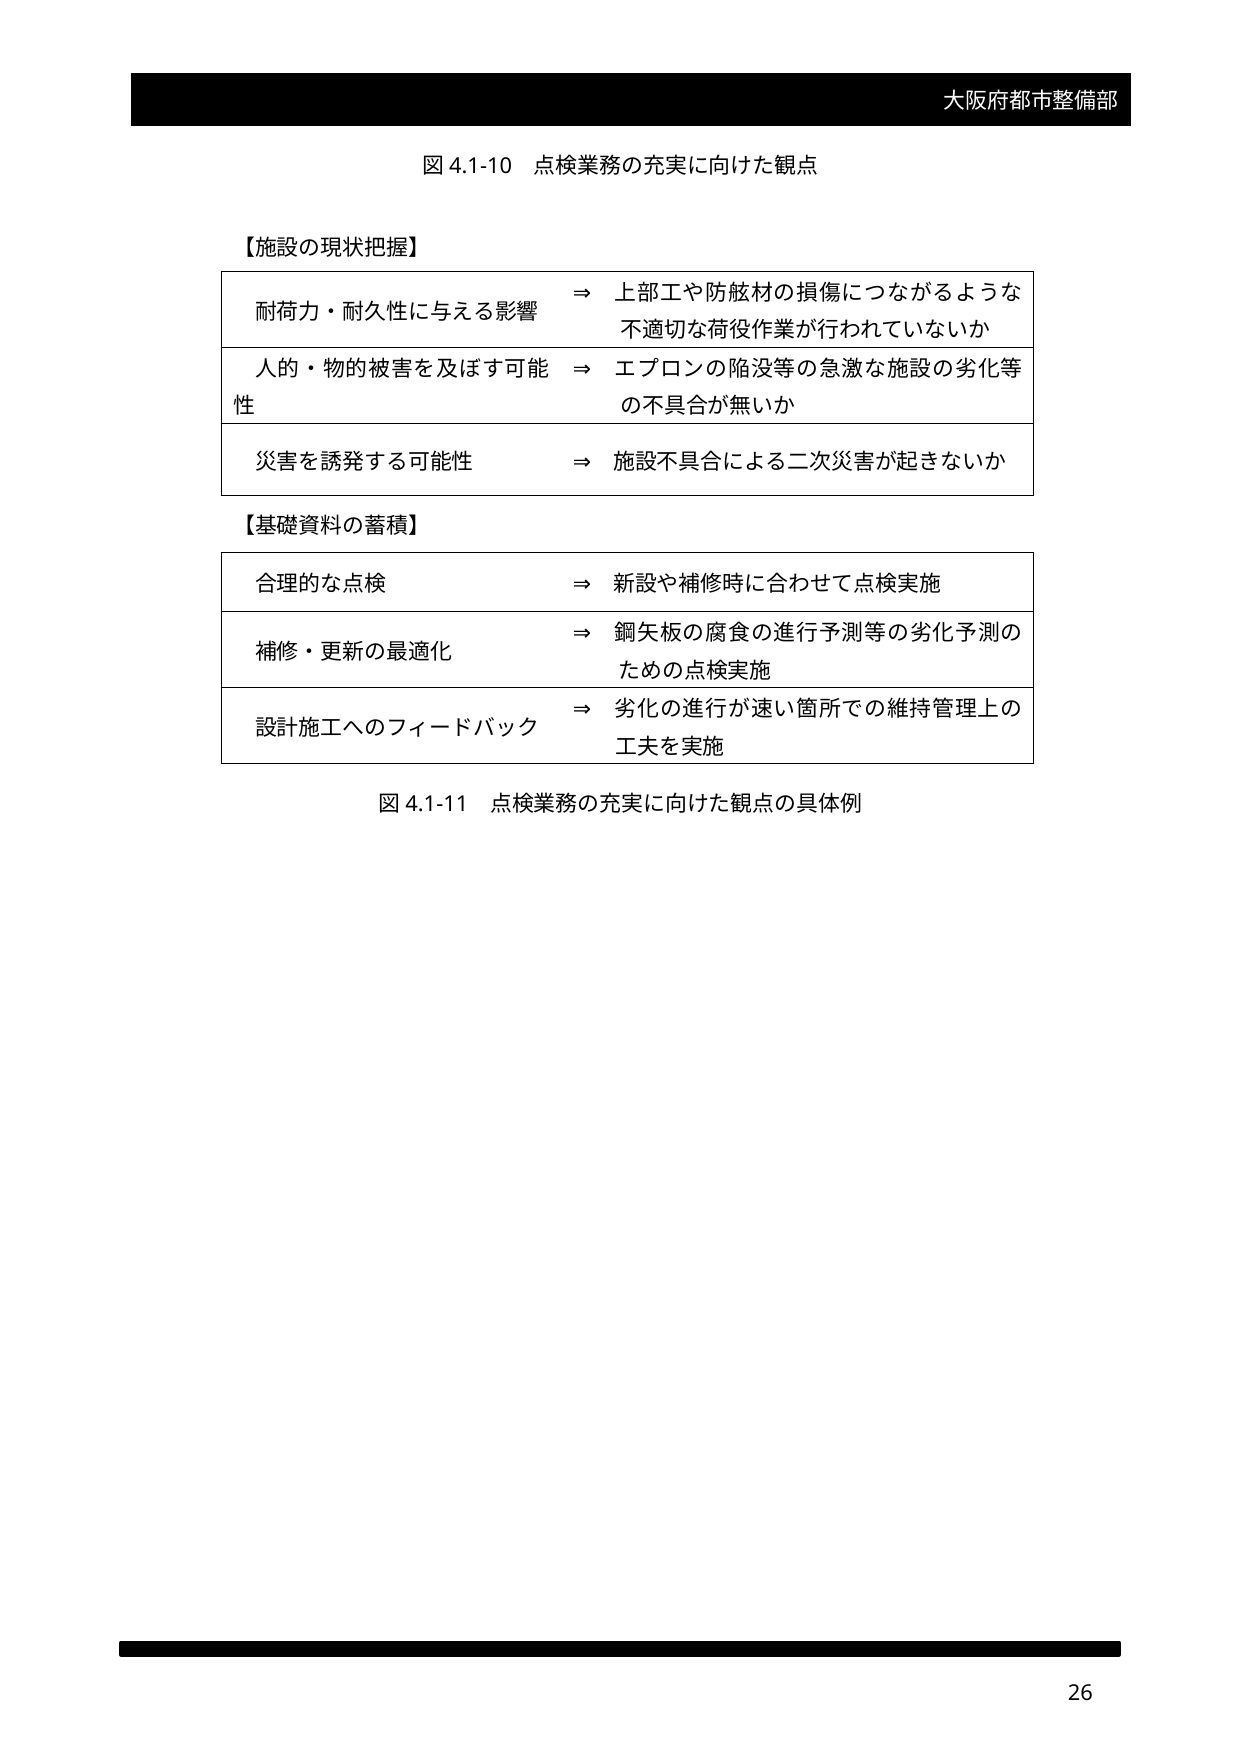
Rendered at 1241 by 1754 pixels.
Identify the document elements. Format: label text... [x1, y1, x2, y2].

table_cell 補修・更新の最適化 [222, 612, 561, 687]
table_cell 災害を誘発する可能性 [222, 424, 561, 495]
table_cell ⇒ 上部工や防舷材の損傷につながるような不適切な荷役作業が行われていないか [561, 272, 1033, 347]
table_cell 合理的な点検 [222, 553, 561, 611]
table_cell ⇒ 施設不具合による二次災害が起きないか [561, 424, 1033, 495]
table_cell ⇒ エプロンの陥没等の急激な施設の劣化等の不具合が無いか [561, 348, 1033, 423]
table_cell ⇒ 鋼矢板の腐食の進行予測等の劣化予測のための点検実施 [561, 612, 1033, 687]
table_header 【施設の現状把握】 [222, 221, 1034, 271]
table_cell 人的・物的被害を及ぼす可能性 [222, 348, 561, 423]
table_cell 設計施工へのフィードバック [222, 688, 561, 763]
table_cell 耐荷力・耐久性に与える影響 [222, 272, 561, 347]
table_cell 【基礎資料の蓄積】 [222, 496, 1034, 552]
table_cell ⇒ 新設や補修時に合わせて点検実施 [561, 553, 1033, 611]
table_cell ⇒ 劣化の進行が速い箇所での維持管理上の工夫を実施 [561, 688, 1033, 763]
